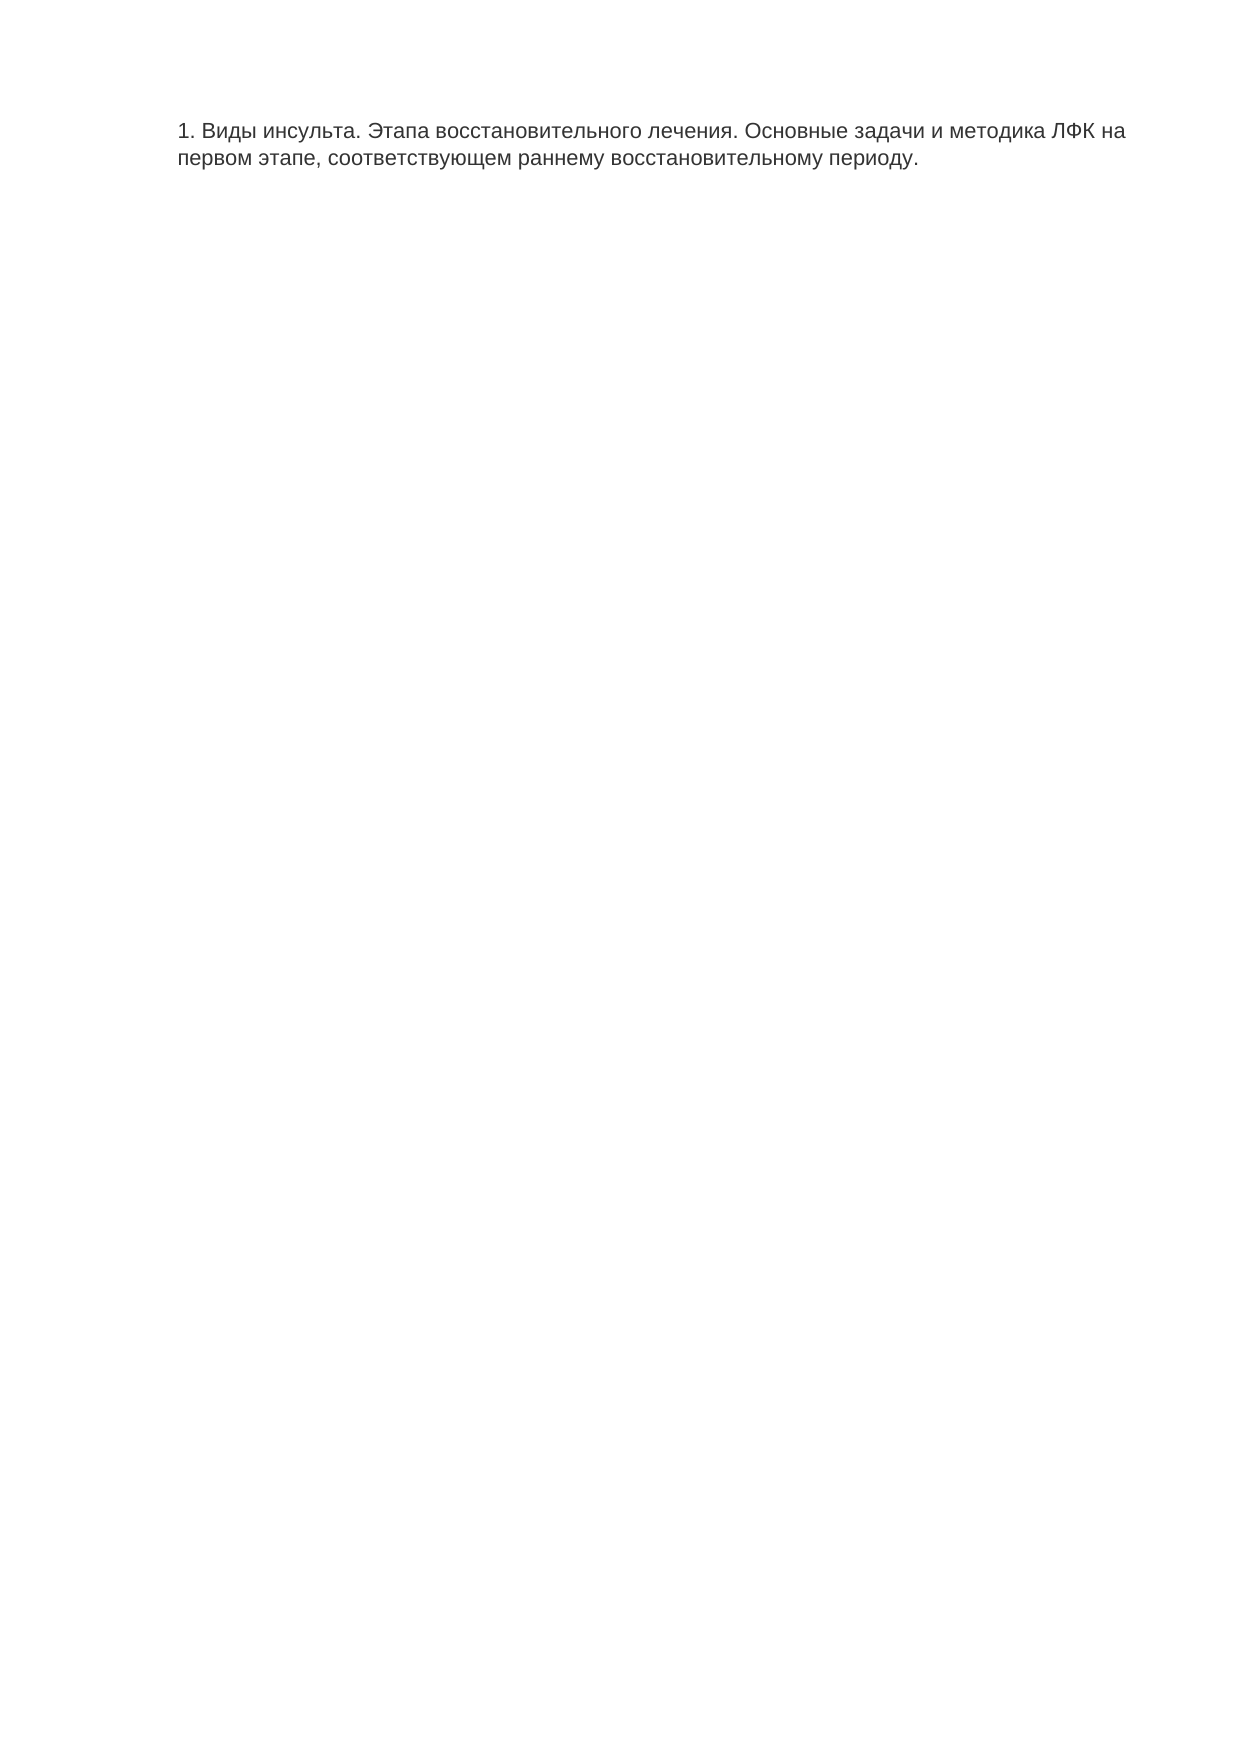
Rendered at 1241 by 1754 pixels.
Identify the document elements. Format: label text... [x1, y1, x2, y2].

text 1. Виды инсульта. Этапа восстановительного лечения. Основные задачи и методика ЛФК на первом этапе, соответствующем раннему восстановительному периоду. [177, 118, 1152, 171]
